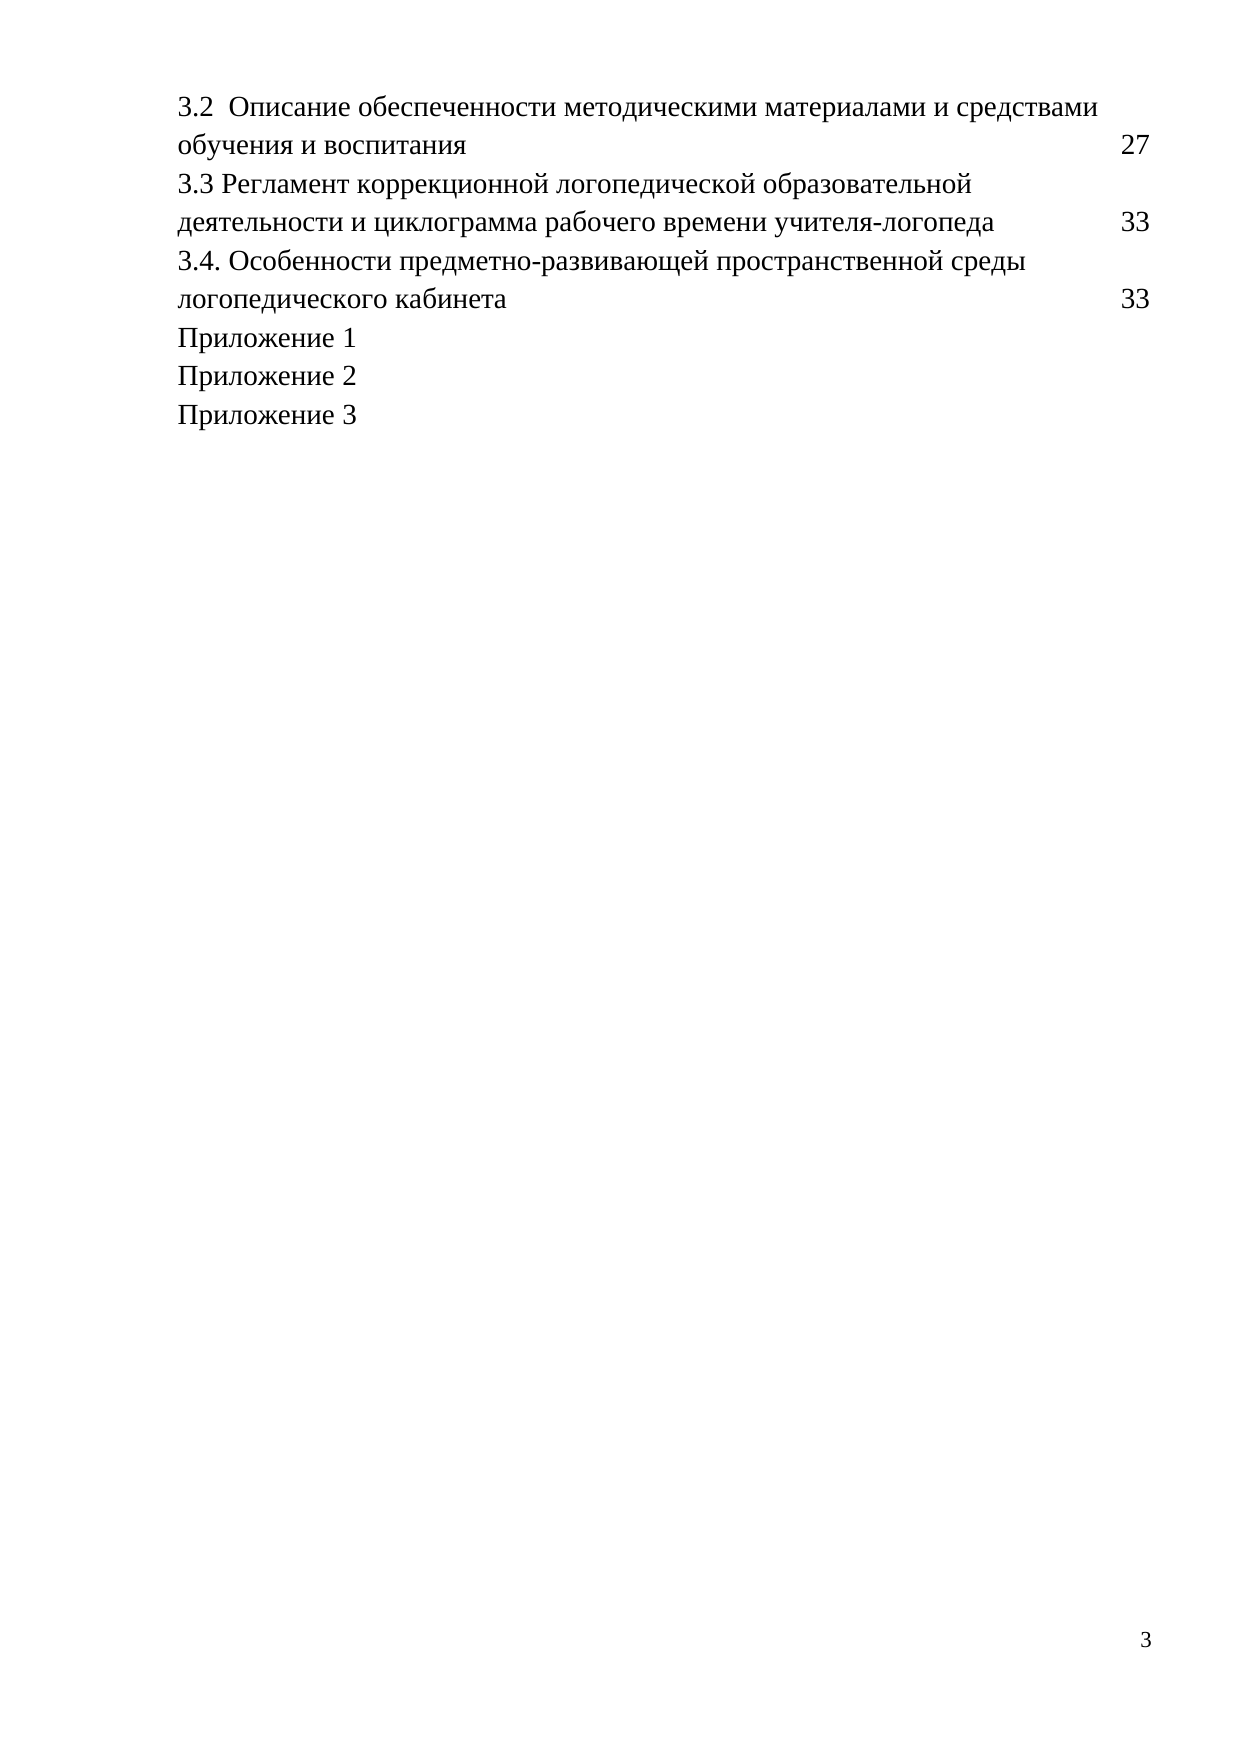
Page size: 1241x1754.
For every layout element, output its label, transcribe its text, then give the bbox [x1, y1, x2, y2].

text Приложение 3 [177, 397, 1152, 431]
text деятельности и циклограмма рабочего времени учителя-логопеда 33 [177, 204, 1152, 238]
text 3.4. Особенности предметно-развивающей пространственной среды логопедического кабинета 33 [177, 243, 1152, 315]
text 3.2 Описание обеспеченности методическими материалами и средствами обучения и воспитания 27 [177, 89, 1152, 161]
text Приложение 1 [177, 320, 1152, 353]
text Приложение 2 [177, 358, 1152, 392]
text 3.3 Регламент коррекционной логопедической образовательной [177, 166, 1152, 199]
